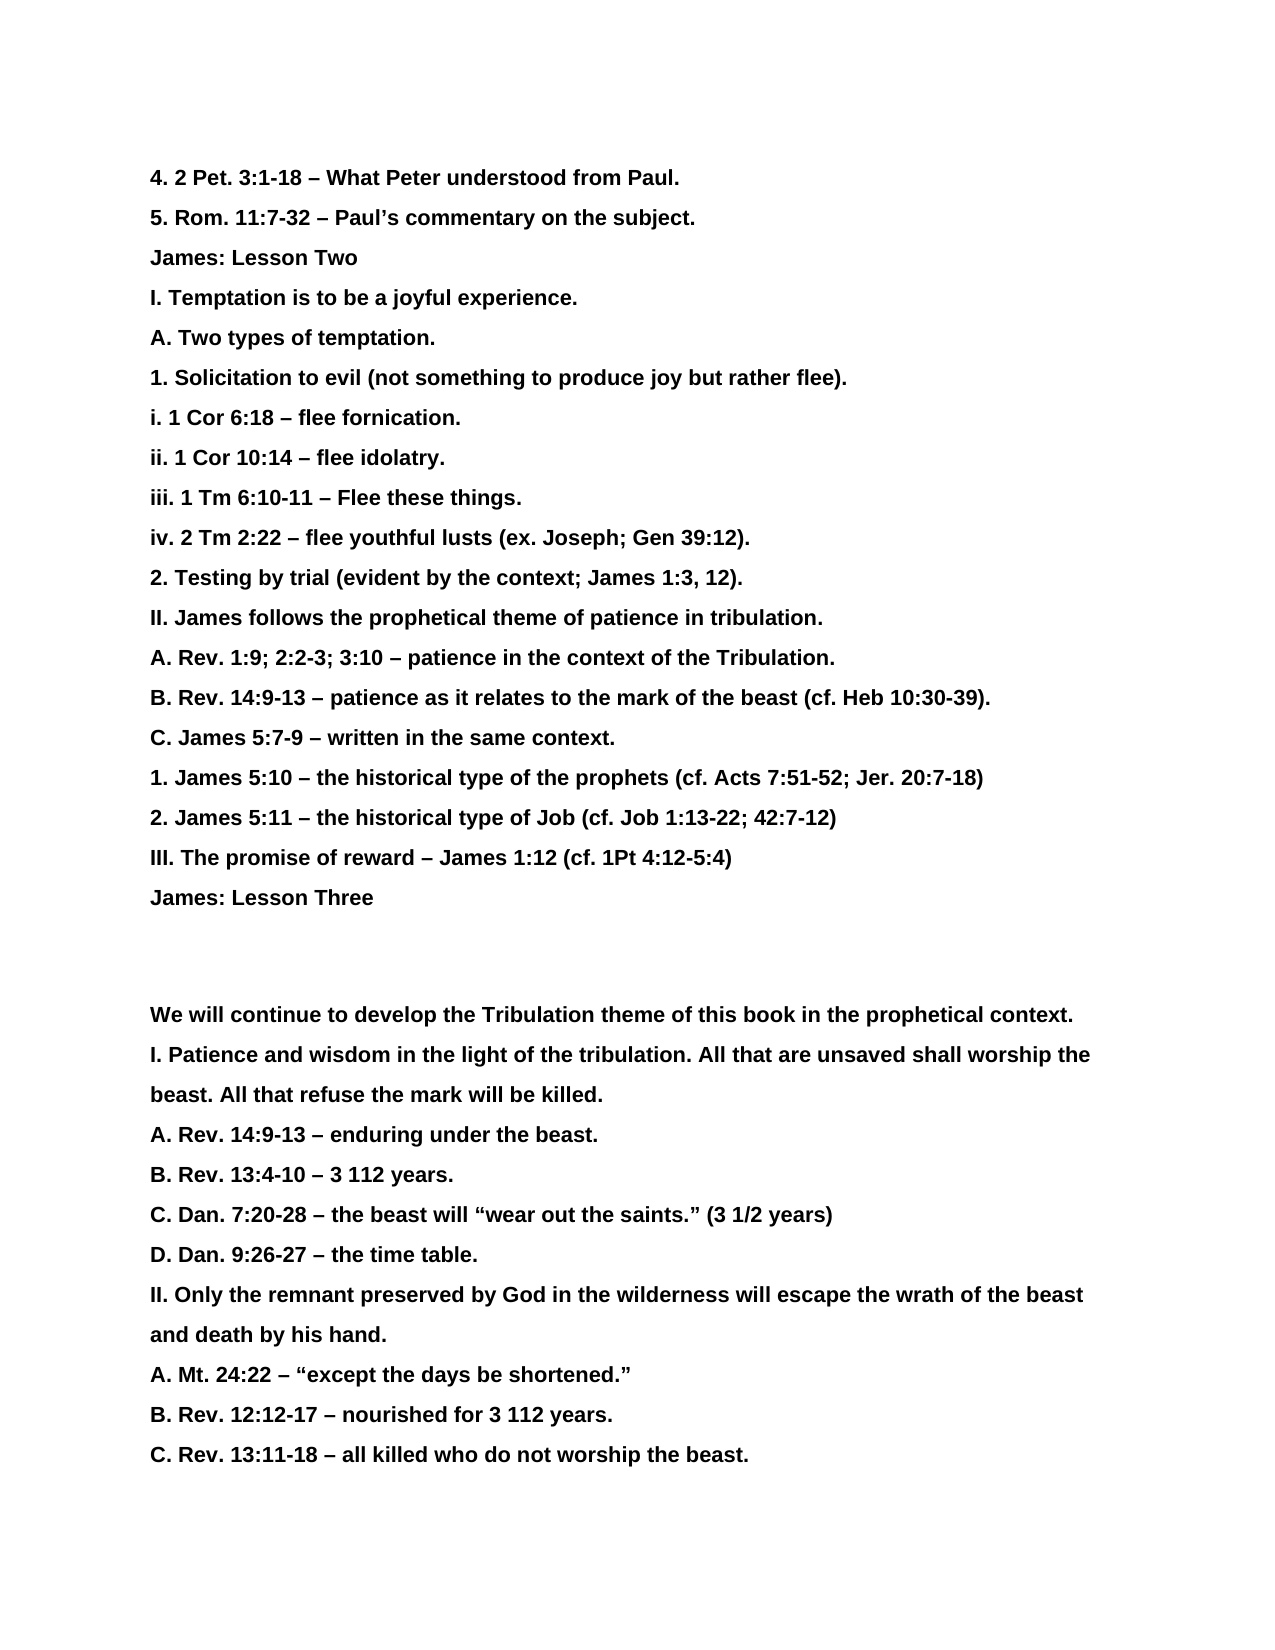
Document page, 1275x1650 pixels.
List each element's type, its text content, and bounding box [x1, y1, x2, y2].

text C. Rev. 13:11-18 – all killed who do not worship the beast. [150, 1427, 1125, 1467]
text 2. Testing by trial (evident by the context; James 1:3, 12). [150, 550, 1125, 590]
text A. Two types of temptation. [150, 310, 1125, 350]
text I. Temptation is to be a joyful experience. [150, 270, 1125, 310]
text 2. James 5:11 – the historical type of Job (cf. Job 1:13-22; 42:7-12) [150, 790, 1125, 830]
text II. James follows the prophetical theme of patience in tribulation. [150, 590, 1125, 630]
text D. Dan. 9:26-27 – the time table. [150, 1227, 1125, 1267]
text James: Lesson Three [150, 870, 1125, 910]
text C. Dan. 7:20-28 – the beast will “wear out the saints.” (3 1/2 years) [150, 1187, 1125, 1227]
text 1. James 5:10 – the historical type of the prophets (cf. Acts 7:51-52; Jer. 20:7-18) [150, 750, 1125, 790]
text I. Patience and wisdom in the light of the tribulation. All that are unsaved shall worship the beast. All that refuse the mark will be killed. [150, 1027, 1125, 1107]
text 1. Solicitation to evil (not something to produce joy but rather flee). [150, 350, 1125, 390]
text A. Rev. 1:9; 2:2-3; 3:10 – patience in the context of the Tribulation. B. Rev. 14:9-13 – patience as it relates to the mark of the beast (cf. Heb 10:30-39). C. James 5:7-9 – written in the same context. [150, 630, 1125, 750]
text A. Mt. 24:22 – “except the days be shortened.” [150, 1347, 1125, 1387]
text i. 1 Cor 6:18 – flee fornication. ii. 1 Cor 10:14 – flee idolatry. iii. 1 Tm 6:10-11 – Flee these things. iv. 2 Tm 2:22 – flee youthful lusts (ex. Joseph; Gen 39:12). [150, 390, 1125, 550]
text B. Rev. 13:4-10 – 3 112 years. [150, 1147, 1125, 1187]
text We will continue to develop the Tribulation theme of this book in the prophetical context. [150, 987, 1125, 1027]
text James: Lesson Two [150, 230, 1125, 270]
text A. Rev. 14:9-13 – enduring under the beast. [150, 1107, 1125, 1147]
text III. The promise of reward – James 1:12 (cf. 1Pt 4:12-5:4) [150, 830, 1125, 870]
text B. Rev. 12:12-17 – nourished for 3 112 years. [150, 1387, 1125, 1427]
text II. Only the remnant preserved by God in the wilderness will escape the wrath of the beast and death by his hand. [150, 1267, 1125, 1347]
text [150, 150, 1125, 230]
